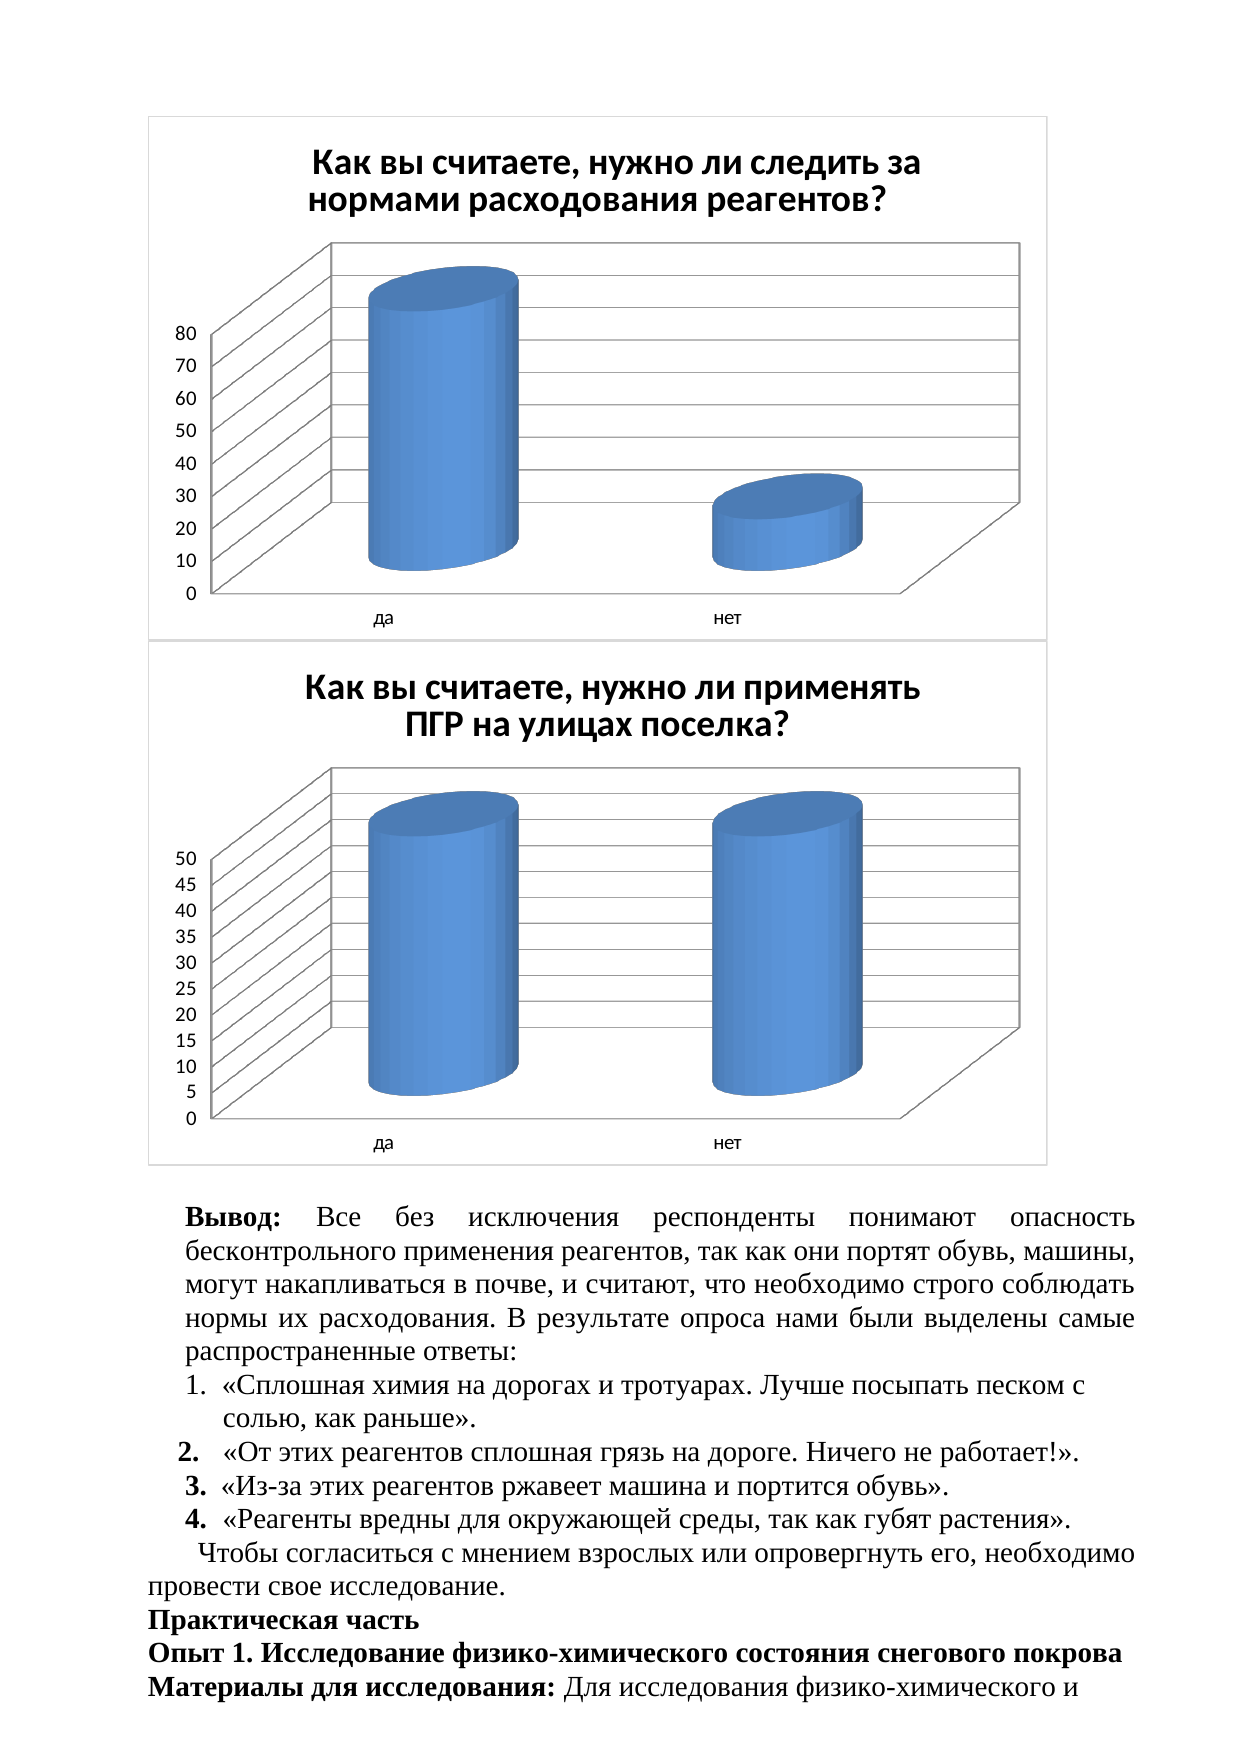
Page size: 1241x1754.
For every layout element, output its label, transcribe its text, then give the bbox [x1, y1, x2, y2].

text Практическая часть [148, 1602, 1130, 1635]
list «Сплошная химия на дорогах и тротуарах. Лучше посыпать песком с солью, как раньше». [185, 1367, 1136, 1434]
list «Из-за этих реагентов ржавеет машина и портится обувь». [185, 1468, 1138, 1501]
list «От этих реагентов сплошная грязь на дороге. Ничего не работает!». [177, 1434, 1138, 1468]
text Вывод: Все без исключения респонденты понимают опасность бесконтрольного применения реагентов, так как они портят обувь, машины, могут накапливаться в почве, и считают, что необходимо строго соблюдать нормы их расходования. В результате опроса нами были выделены самые распространенные ответы: [185, 1199, 1136, 1367]
list «Реагенты вредны для окружающей среды, так как губят растения». Чтобы согласиться с мнением взрослых или опровергнуть его, необходимо [185, 1501, 1136, 1568]
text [148, 1635, 1136, 1702]
text провести свое исследование. [148, 1568, 1138, 1602]
